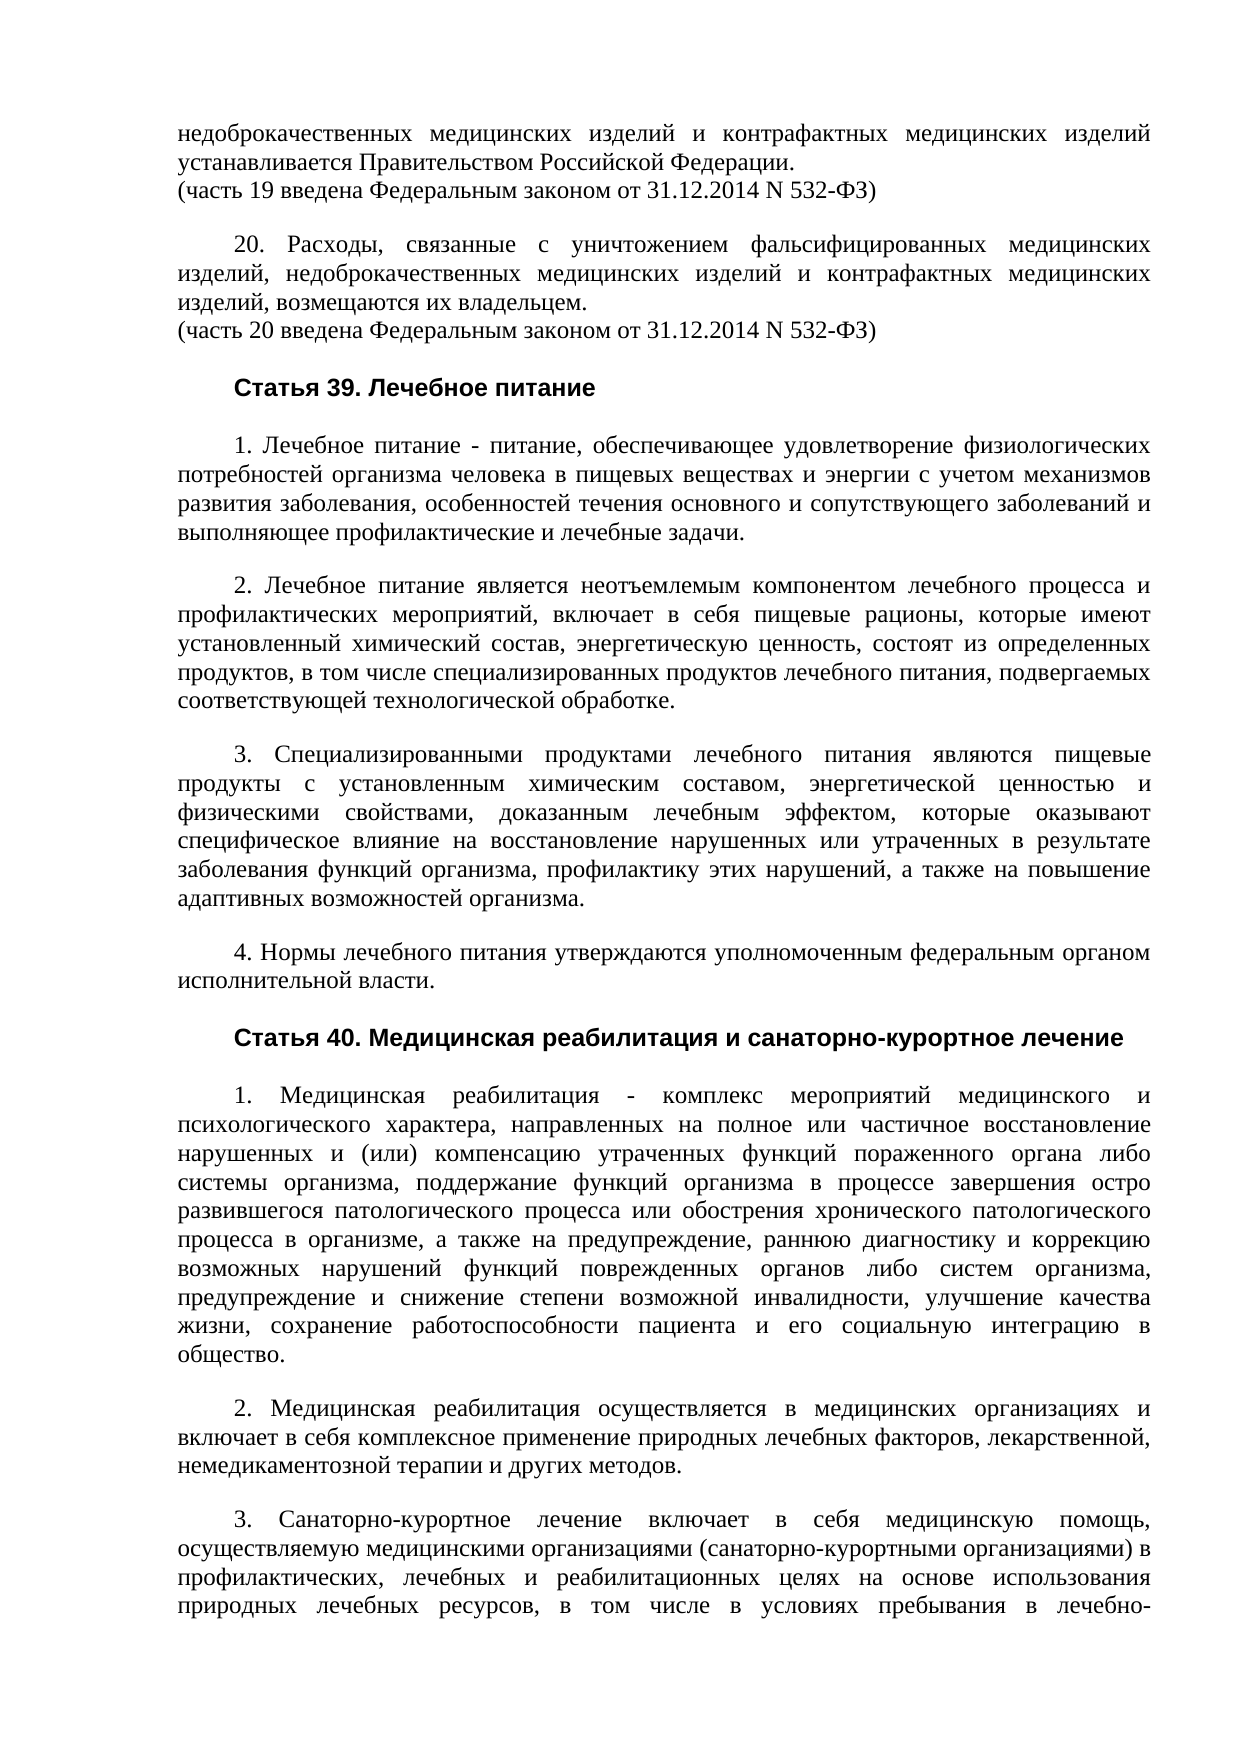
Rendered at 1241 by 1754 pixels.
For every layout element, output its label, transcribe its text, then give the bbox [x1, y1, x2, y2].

text (часть 19 введена Федеральным законом от 31.12.2014 N 532-ФЗ) [177, 176, 1152, 204]
text 4. Нормы лечебного питания утверждаются уполномоченным федеральным органом исполнительной власти. [177, 937, 1152, 994]
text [177, 118, 1152, 176]
text (часть 20 введена Федеральным законом от 31.12.2014 N 532-ФЗ) [177, 316, 1152, 344]
text 20. Расходы, связанные с уничтожением фальсифицированных медицинских изделий, недоброкачественных медицинских изделий и контрафактных медицинских изделий, возмещаются их владельцем. [177, 229, 1152, 316]
title Статья 40. Медицинская реабилитация и санаторно-курортное лечение [177, 1023, 1152, 1052]
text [177, 1504, 1152, 1619]
text 2. Медицинская реабилитация осуществляется в медицинских организациях и включает в себя комплексное применение природных лечебных факторов, лекарственной, немедикаментозной терапии и других методов. [177, 1393, 1152, 1479]
text 1. Лечебное питание - питание, обеспечивающее удовлетворение физиологических потребностей организма человека в пищевых веществах и энергии с учетом механизмов развития заболевания, особенностей течения основного и сопутствующего заболеваний и выполняющее профилактические и лечебные задачи. [177, 431, 1152, 546]
text 2. Лечебное питание является неотъемлемым компонентом лечебного процесса и профилактических мероприятий, включает в себя пищевые рационы, которые имеют установленный химический состав, энергетическую ценность, состоят из определенных продуктов, в том числе специализированных продуктов лечебного питания, подвергаемых соответствующей технологической обработке. [177, 571, 1152, 714]
text 3. Специализированными продуктами лечебного питания являются пищевые продукты с установленным химическим составом, энергетической ценностью и физическими свойствами, доказанным лечебным эффектом, которые оказывают специфическое влияние на восстановление нарушенных или утраченных в результате заболевания функций организма, профилактику этих нарушений, а также на повышение адаптивных возможностей организма. [177, 739, 1152, 912]
title Статья 39. Лечебное питание [177, 373, 1152, 402]
text 1. Медицинская реабилитация - комплекс мероприятий медицинского и психологического характера, направленных на полное или частичное восстановление нарушенных и (или) компенсацию утраченных функций пораженного органа либо системы организма, поддержание функций организма в процессе завершения остро развившегося патологического процесса или обострения хронического патологического процесса в организме, а также на предупреждение, раннюю диагностику и коррекцию возможных нарушений функций поврежденных органов либо систем организма, предупреждение и снижение степени возможной инвалидности, улучшение качества жизни, сохранение работоспособности пациента и его социальную интеграцию в общество. [177, 1081, 1152, 1368]
